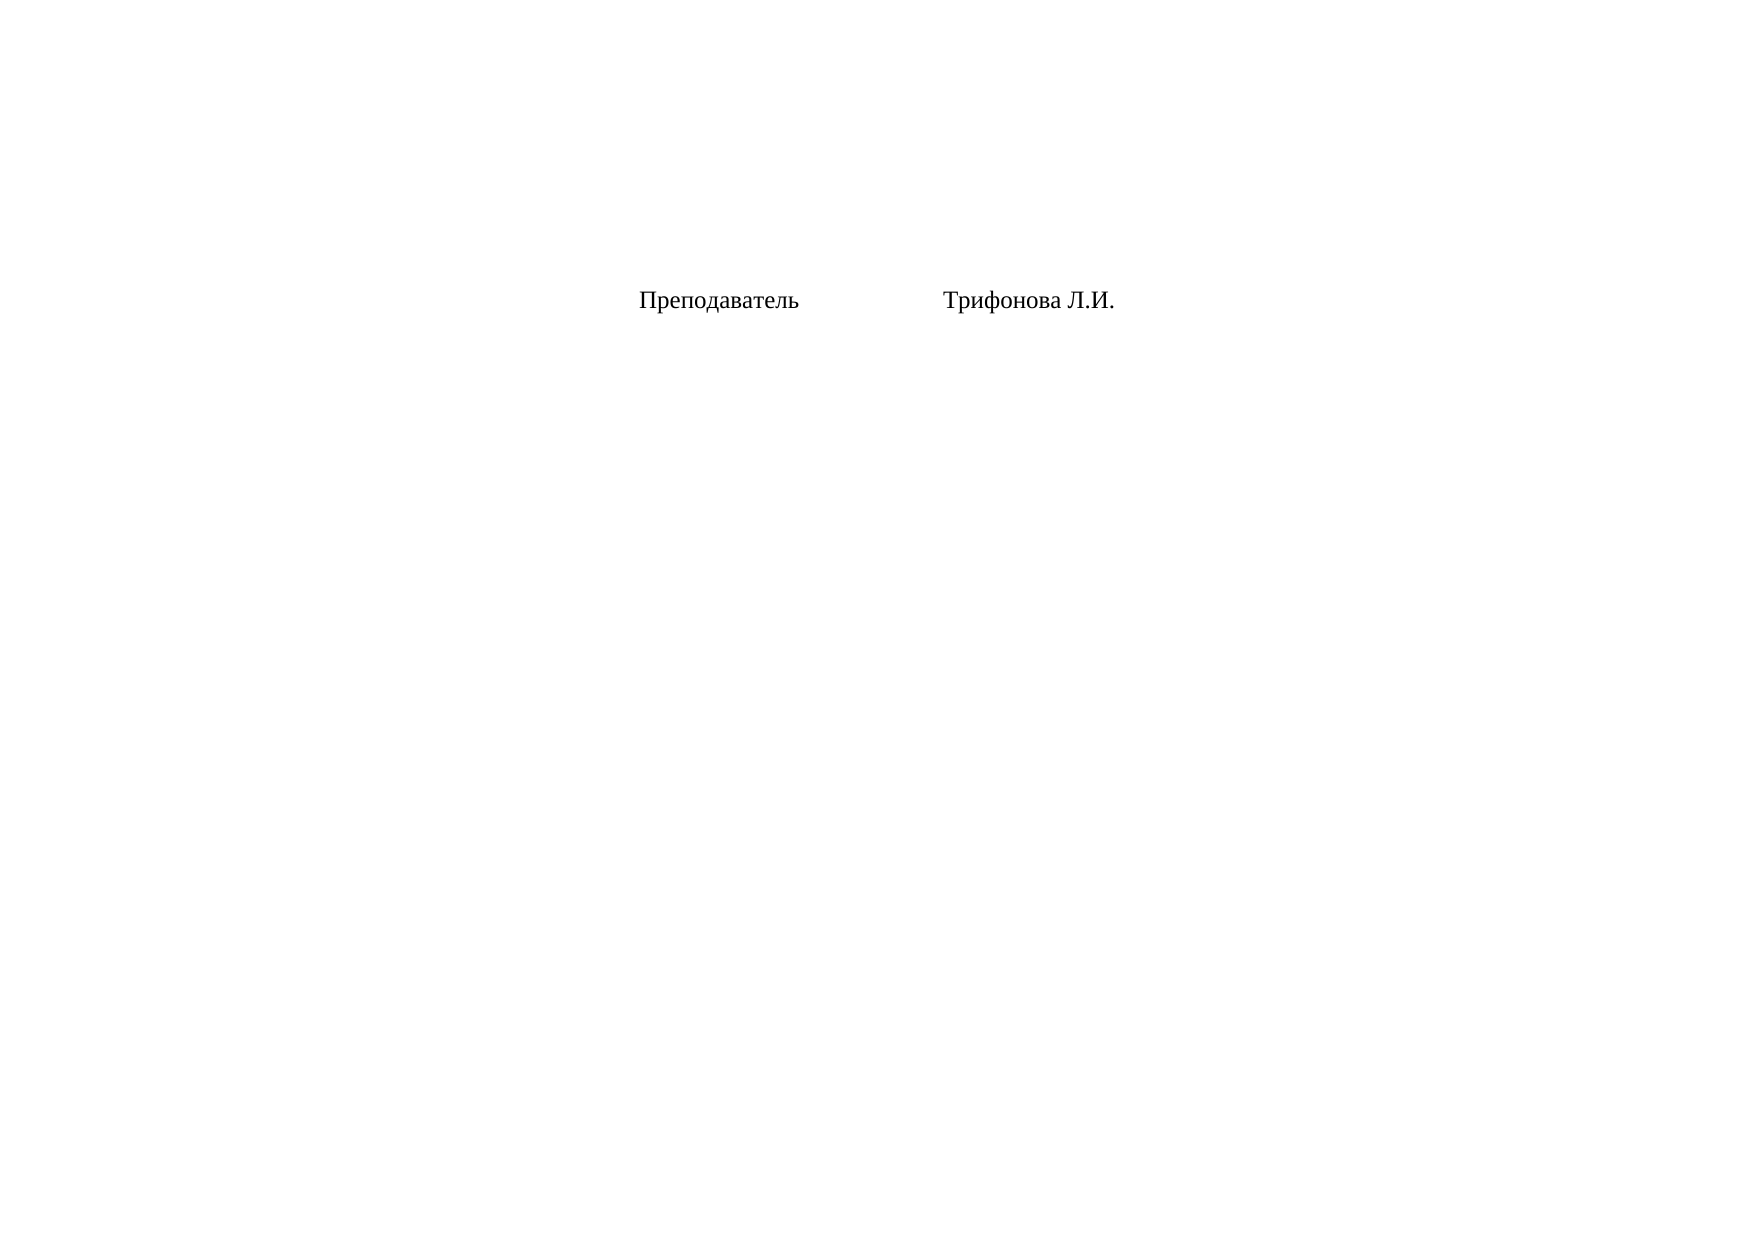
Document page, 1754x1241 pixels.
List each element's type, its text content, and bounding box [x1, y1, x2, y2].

text Преподаватель Трифонова Л.И. [118, 285, 1636, 314]
